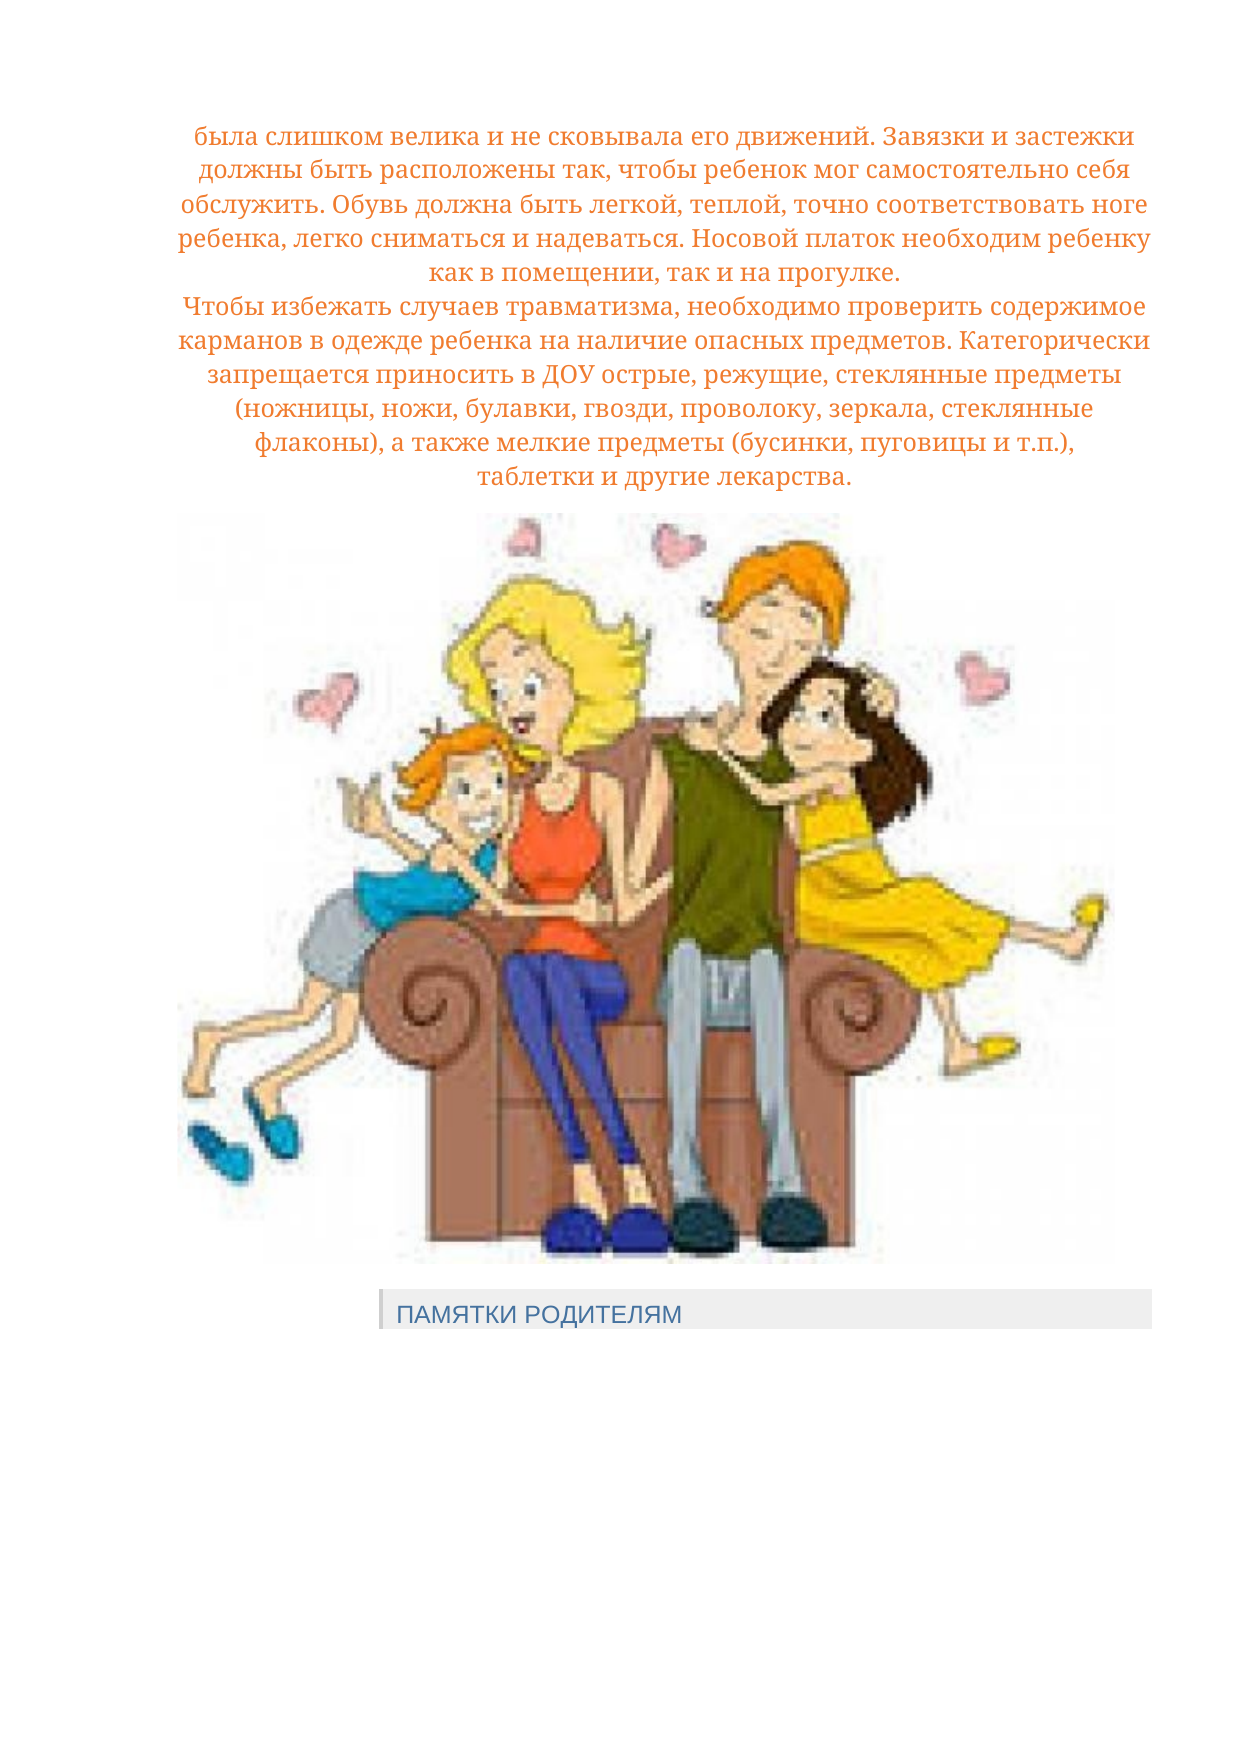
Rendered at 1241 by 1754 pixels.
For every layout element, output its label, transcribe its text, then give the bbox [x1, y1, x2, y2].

picture [177, 513, 1115, 1264]
text Чтобы избежать случаев травматизма, необходимо проверить содержимое карманов в одежде ребенка на наличие опасных предметов. Категорически запрещается приносить в ДОУ острые, режущие, стеклянные предметы (ножницы, ножи, булавки, гвозди, проволоку, зеркала, стеклянные флаконы), а также мелкие предметы (бусинки, пуговицы и т.п.), таблетки и другие лекарства. [177, 288, 1152, 493]
text ПАМЯТКИ РОДИТЕЛЯМ [383, 1289, 1152, 1329]
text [177, 118, 1152, 288]
